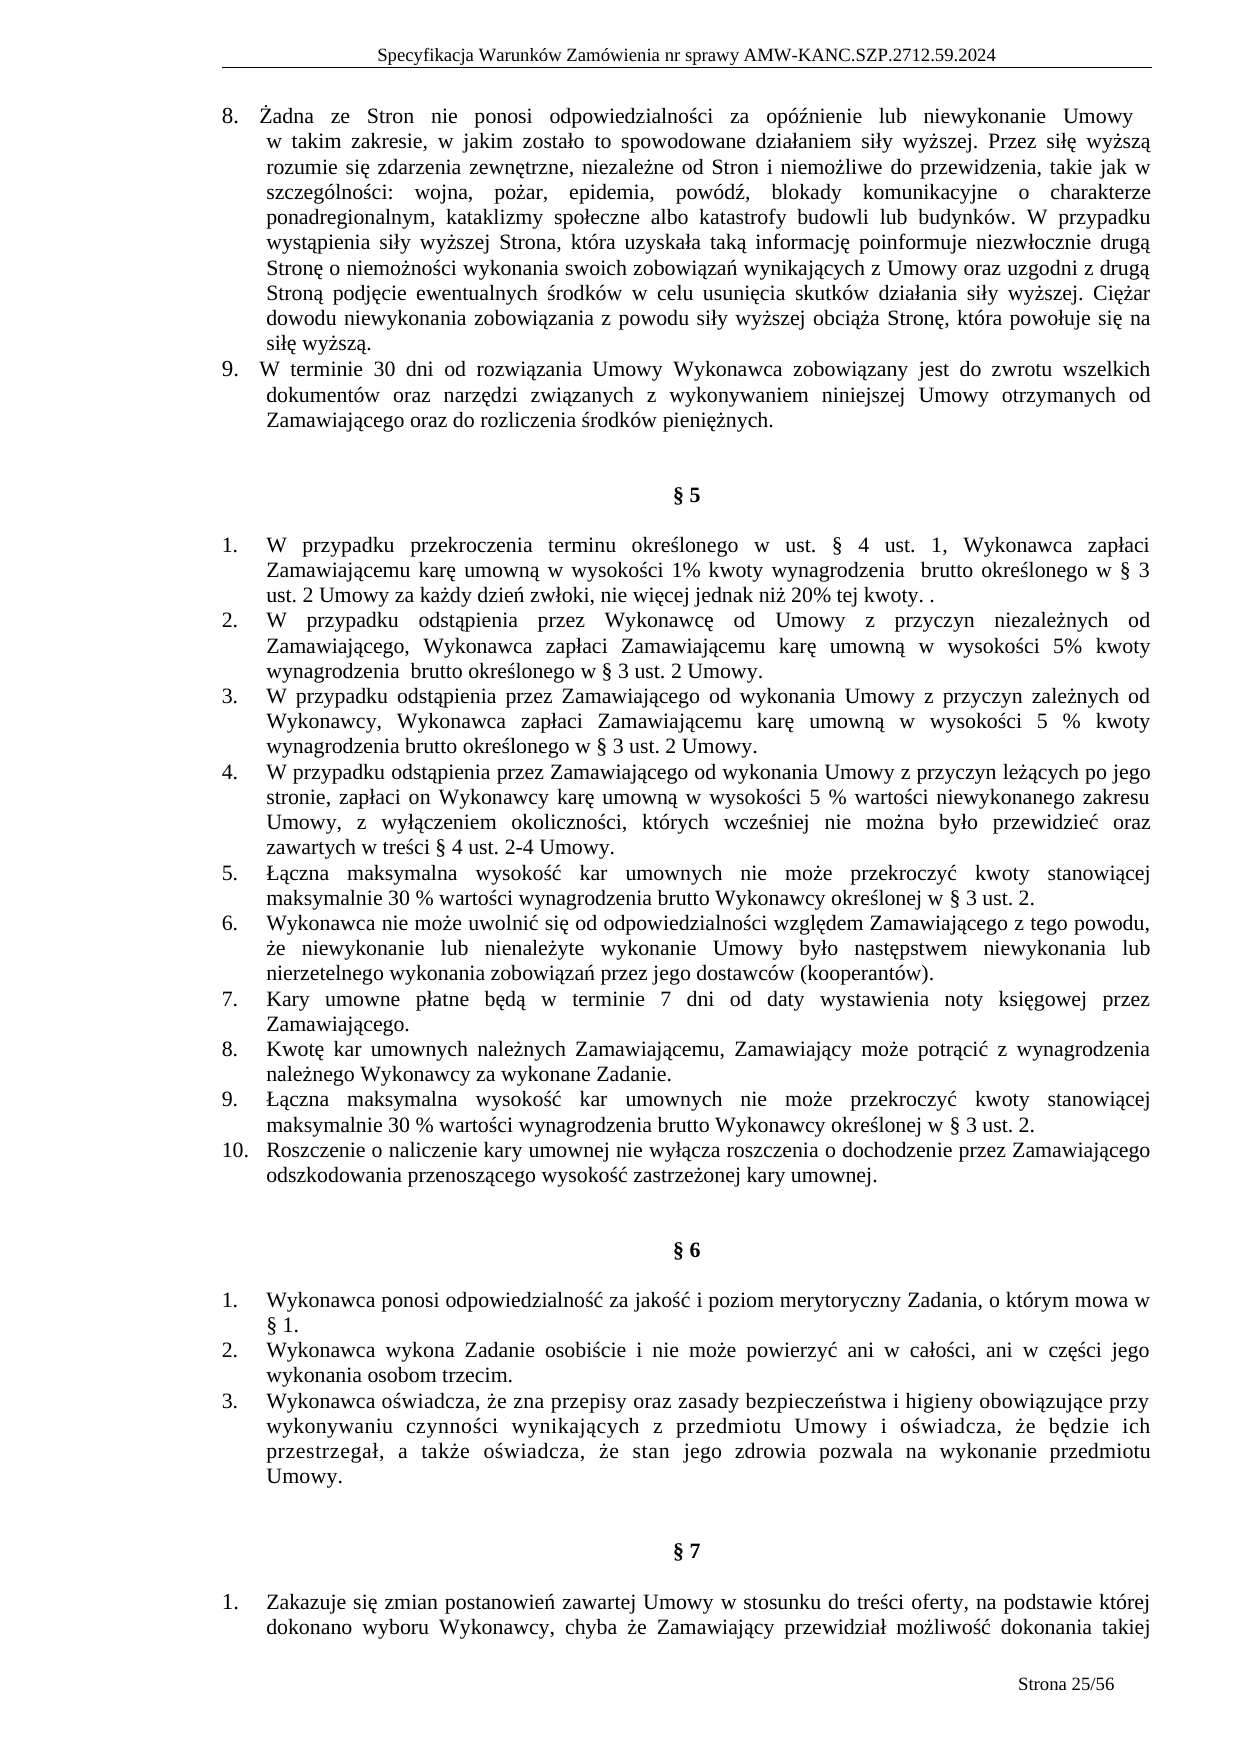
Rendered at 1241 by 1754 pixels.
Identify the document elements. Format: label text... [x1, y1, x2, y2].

list W terminie 30 dni od rozwiązania Umowy Wykonawca zobowiązany jest do zwrotu wszelkich dokumentów oraz narzędzi związanych z wykonywaniem niniejszej Umowy otrzymanych od Zamawiającego oraz do rozliczenia środków pieniężnych. [222, 355, 1151, 432]
list Wykonawca ponosi odpowiedzialność za jakość i poziom merytoryczny Zadania, o którym mowa w § 1. [222, 1287, 1152, 1337]
list Roszczenie o naliczenie kary umownej nie wyłącza roszczenia o dochodzenie przez Zamawiającego odszkodowania przenoszącego wysokość zastrzeżonej kary umownej. [222, 1137, 1152, 1187]
text § 5 [222, 482, 1152, 507]
text § 6 [222, 1237, 1152, 1262]
list Kwotę kar umownych należnych Zamawiającemu, Zamawiający może potrącić z wynagrodzenia należnego Wykonawcy za wykonane Zadanie. [222, 1036, 1152, 1086]
list W przypadku przekroczenia terminu określonego w ust. § 4 ust. 1, Wykonawca zapłaci Zamawiającemu karę umowną w wysokości 1% kwoty wynagrodzenia brutto określonego w § 3 ust. 2 Umowy za każdy dzień zwłoki, nie więcej jednak niż 20% tej kwoty. . [222, 532, 1152, 607]
text § 7 [222, 1538, 1152, 1563]
list Żadna ze Stron nie ponosi odpowiedzialności za opóźnienie lub niewykonanie Umowy w takim zakresie, w jakim zostało to spowodowane działaniem siły wyższej. Przez siłę wyższą rozumie się zdarzenia zewnętrzne, niezależne od Stron i niemożliwe do przewidzenia, takie jak w szczególności: wojna, pożar, epidemia, powódź, blokady komunikacyjne o charakterze ponadregionalnym, kataklizmy społeczne albo katastrofy budowli lub budynków. W przypadku wystąpienia siły wyższej Strona, która uzyskała taką informację poinformuje niezwłocznie drugą Stronę o niemożności wykonania swoich zobowiązań wynikających z Umowy oraz uzgodni z drugą Stroną podjęcie ewentualnych środków w celu usunięcia skutków działania siły wyższej. Ciężar dowodu niewykonania zobowiązania z powodu siły wyższej obciąża Stronę, która powołuje się na siłę wyższą. [222, 102, 1152, 355]
list Kary umowne płatne będą w terminie 7 dni od daty wystawienia noty księgowej przez Zamawiającego. [222, 986, 1152, 1036]
list Wykonawca oświadcza, że zna przepisy oraz zasady bezpieczeństwa i higieny obowiązujące przy wykonywaniu czynności wynikających z przedmiotu Umowy i oświadcza, że będzie ich przestrzegał, a także oświadcza, że stan jego zdrowia pozwala na wykonanie przedmiotu Umowy. [222, 1388, 1152, 1488]
list Wykonawca nie może uwolnić się od odpowiedzialności względem Zamawiającego z tego powodu, że niewykonanie lub nienależyte wykonanie Umowy było następstwem niewykonania lub nierzetelnego wykonania zobowiązań przez jego dostawców (kooperantów). [222, 910, 1152, 986]
list Łączna maksymalna wysokość kar umownych nie może przekroczyć kwoty stanowiącej maksymalnie 30 % wartości wynagrodzenia brutto Wykonawcy określonej w § 3 ust. 2. [222, 859, 1152, 910]
list Łączna maksymalna wysokość kar umownych nie może przekroczyć kwoty stanowiącej maksymalnie 30 % wartości wynagrodzenia brutto Wykonawcy określonej w § 3 ust. 2. [222, 1086, 1152, 1137]
list W przypadku odstąpienia przez Wykonawcę od Umowy z przyczyn niezależnych od Zamawiającego, Wykonawca zapłaci Zamawiającemu karę umowną w wysokości 5% kwoty wynagrodzenia brutto określonego w § 3 ust. 2 Umowy. [222, 607, 1152, 683]
list Wykonawca wykona Zadanie osobiście i nie może powierzyć ani w całości, ani w części jego wykonania osobom trzecim. [222, 1337, 1152, 1388]
list W przypadku odstąpienia przez Zamawiającego od wykonania Umowy z przyczyn leżących po jego stronie, zapłaci on Wykonawcy karę umowną w wysokości 5 % wartości niewykonanego zakresu Umowy, z wyłączeniem okoliczności, których wcześniej nie można było przewidzieć oraz zawartych w treści § 4 ust. 2-4 Umowy. [222, 759, 1152, 859]
list W przypadku odstąpienia przez Zamawiającego od wykonania Umowy z przyczyn zależnych od Wykonawcy, Wykonawca zapłaci Zamawiającemu karę umowną w wysokości 5 % kwoty wynagrodzenia brutto określonego w § 3 ust. 2 Umowy. [222, 683, 1152, 759]
